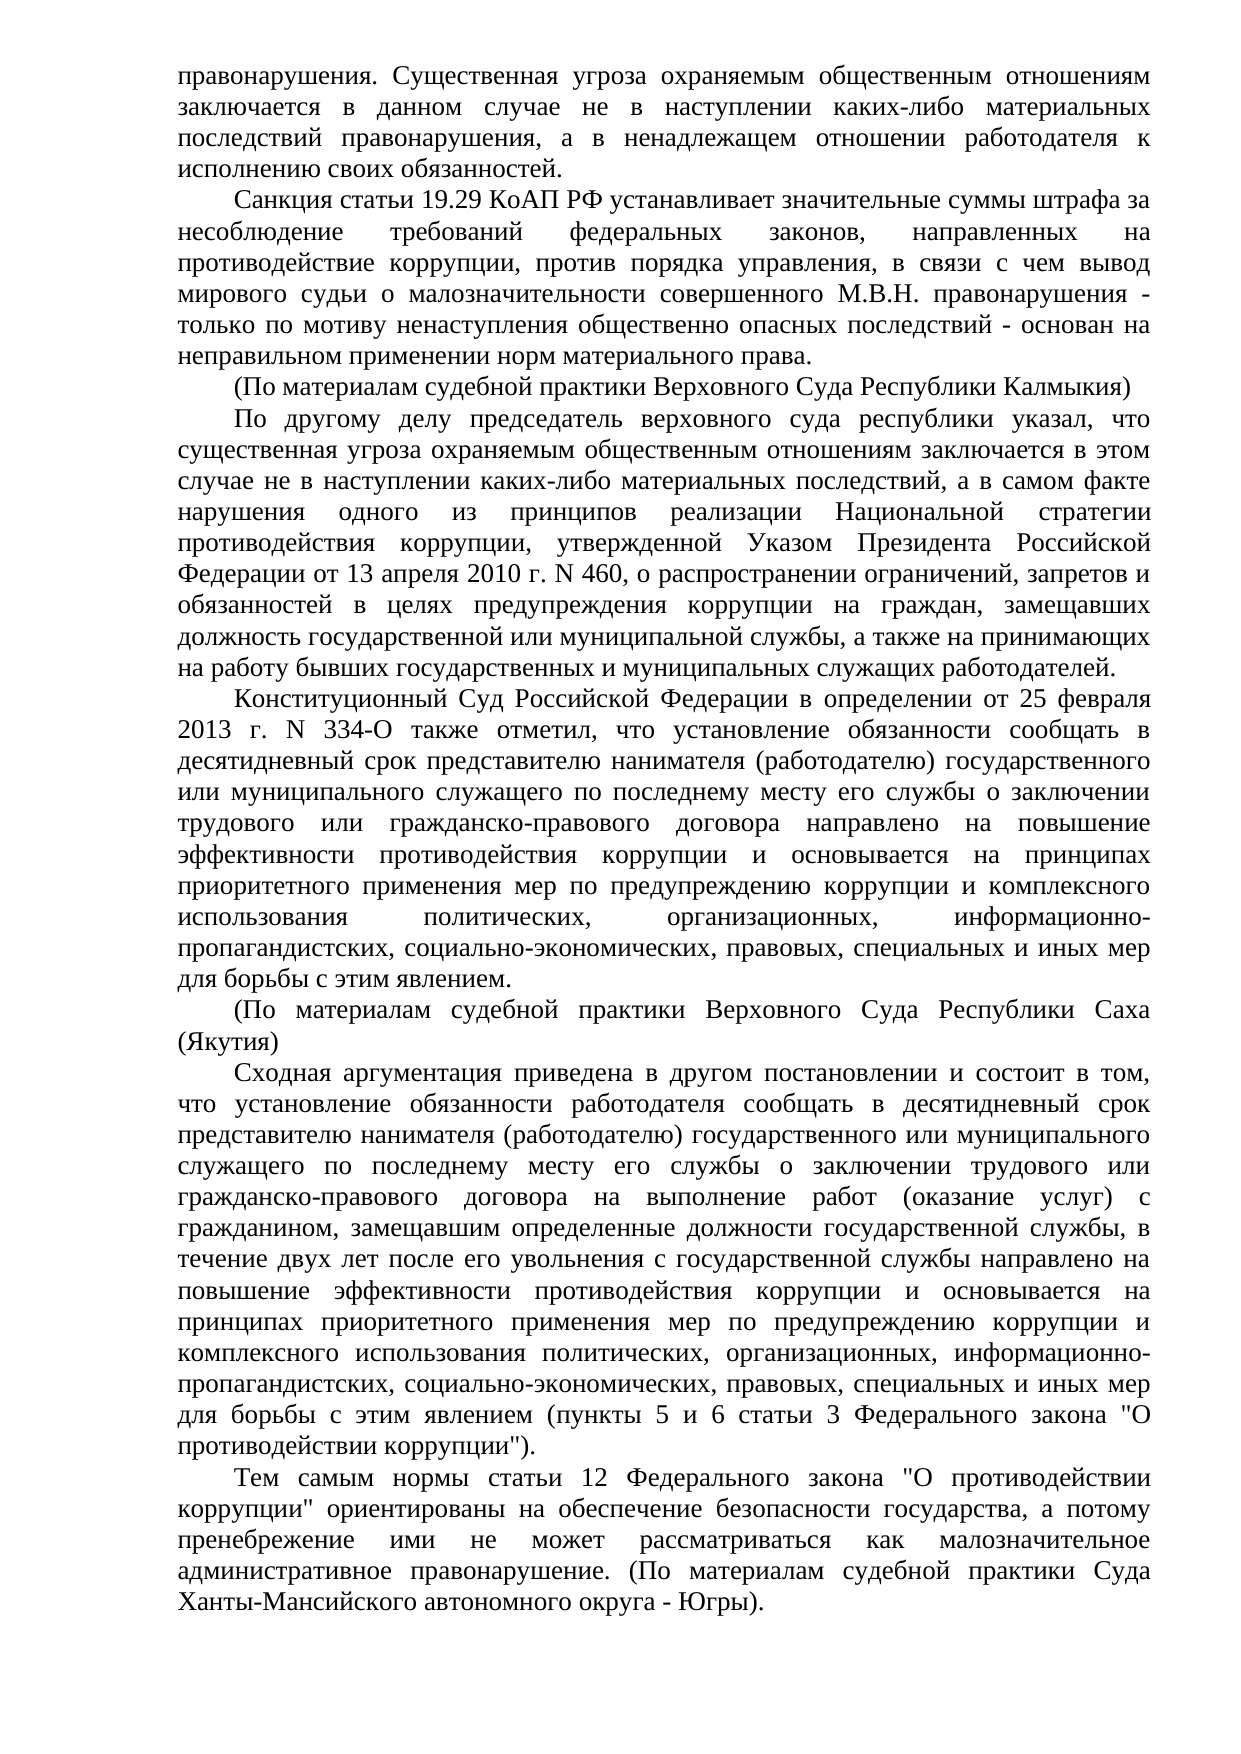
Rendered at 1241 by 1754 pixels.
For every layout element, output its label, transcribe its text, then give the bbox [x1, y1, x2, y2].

text По другому делу председатель верховного суда республики указал, что существенная угроза охраняемым общественным отношениям заключается в этом случае не в наступлении каких-либо материальных последствий, а в самом факте нарушения одного из принципов реализации Национальной стратегии противодействия коррупции, утвержденной Указом Президента Российской Федерации от 13 апреля 2010 г. N 460, о распространении ограничений, запретов и обязанностей в целях предупреждения коррупции на граждан, замещавших должность государственной или муниципальной службы, а также на принимающих на работу бывших государственных и муниципальных служащих работодателей. [177, 402, 1152, 682]
text (По материалам судебной практики Верховного Суда Республики Саха (Якутия) [177, 993, 1152, 1056]
text Санкция статьи 19.29 КоАП РФ устанавливает значительные суммы штрафа за несоблюдение требований федеральных законов, направленных на противодействие коррупции, против порядка управления, в связи с чем вывод мирового судьи о малозначительности совершенного М.В.Н. правонарушения - только по мотиву ненаступления общественно опасных последствий - основан на неправильном применении норм материального права. [177, 184, 1152, 371]
text Тем самым нормы статьи 12 Федерального закона "О противодействии коррупции" ориентированы на обеспечение безопасности государства, а потому пренебрежение ими не может рассматриваться как малозначительное административное правонарушение. (По материалам судебной практики Суда Ханты-Мансийского автономного округа - Югры). [177, 1461, 1152, 1616]
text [177, 59, 1152, 184]
text Сходная аргументация приведена в другом постановлении и состоит в том, что установление обязанности работодателя сообщать в десятидневный срок представителю нанимателя (работодателю) государственного или муниципального служащего по последнему месту его службы о заключении трудового или гражданско-правового договора на выполнение работ (оказание услуг) с гражданином, замещавшим определенные должности государственной службы, в течение двух лет после его увольнения с государственной службы направлено на повышение эффективности противодействия коррупции и основывается на принципах приоритетного применения мер по предупреждению коррупции и комплексного использования политических, организационных, информационно-пропагандистских, социально-экономических, правовых, специальных и иных мер для борьбы с этим явлением (пункты 5 и 6 статьи 3 Федерального закона "О противодействии коррупции"). [177, 1056, 1152, 1461]
text Конституционный Суд Российской Федерации в определении от 25 февраля 2013 г. N 334-О также отметил, что установление обязанности сообщать в десятидневный срок представителю нанимателя (работодателю) государственного или муниципального служащего по последнему месту его службы о заключении трудового или гражданско-правового договора направлено на повышение эффективности противодействия коррупции и основывается на принципах приоритетного применения мер по предупреждению коррупции и комплексного использования политических, организационных, информационно-пропагандистских, социально-экономических, правовых, специальных и иных мер для борьбы с этим явлением. [177, 682, 1152, 993]
text (По материалам судебной практики Верховного Суда Республики Калмыкия) [177, 371, 1152, 402]
